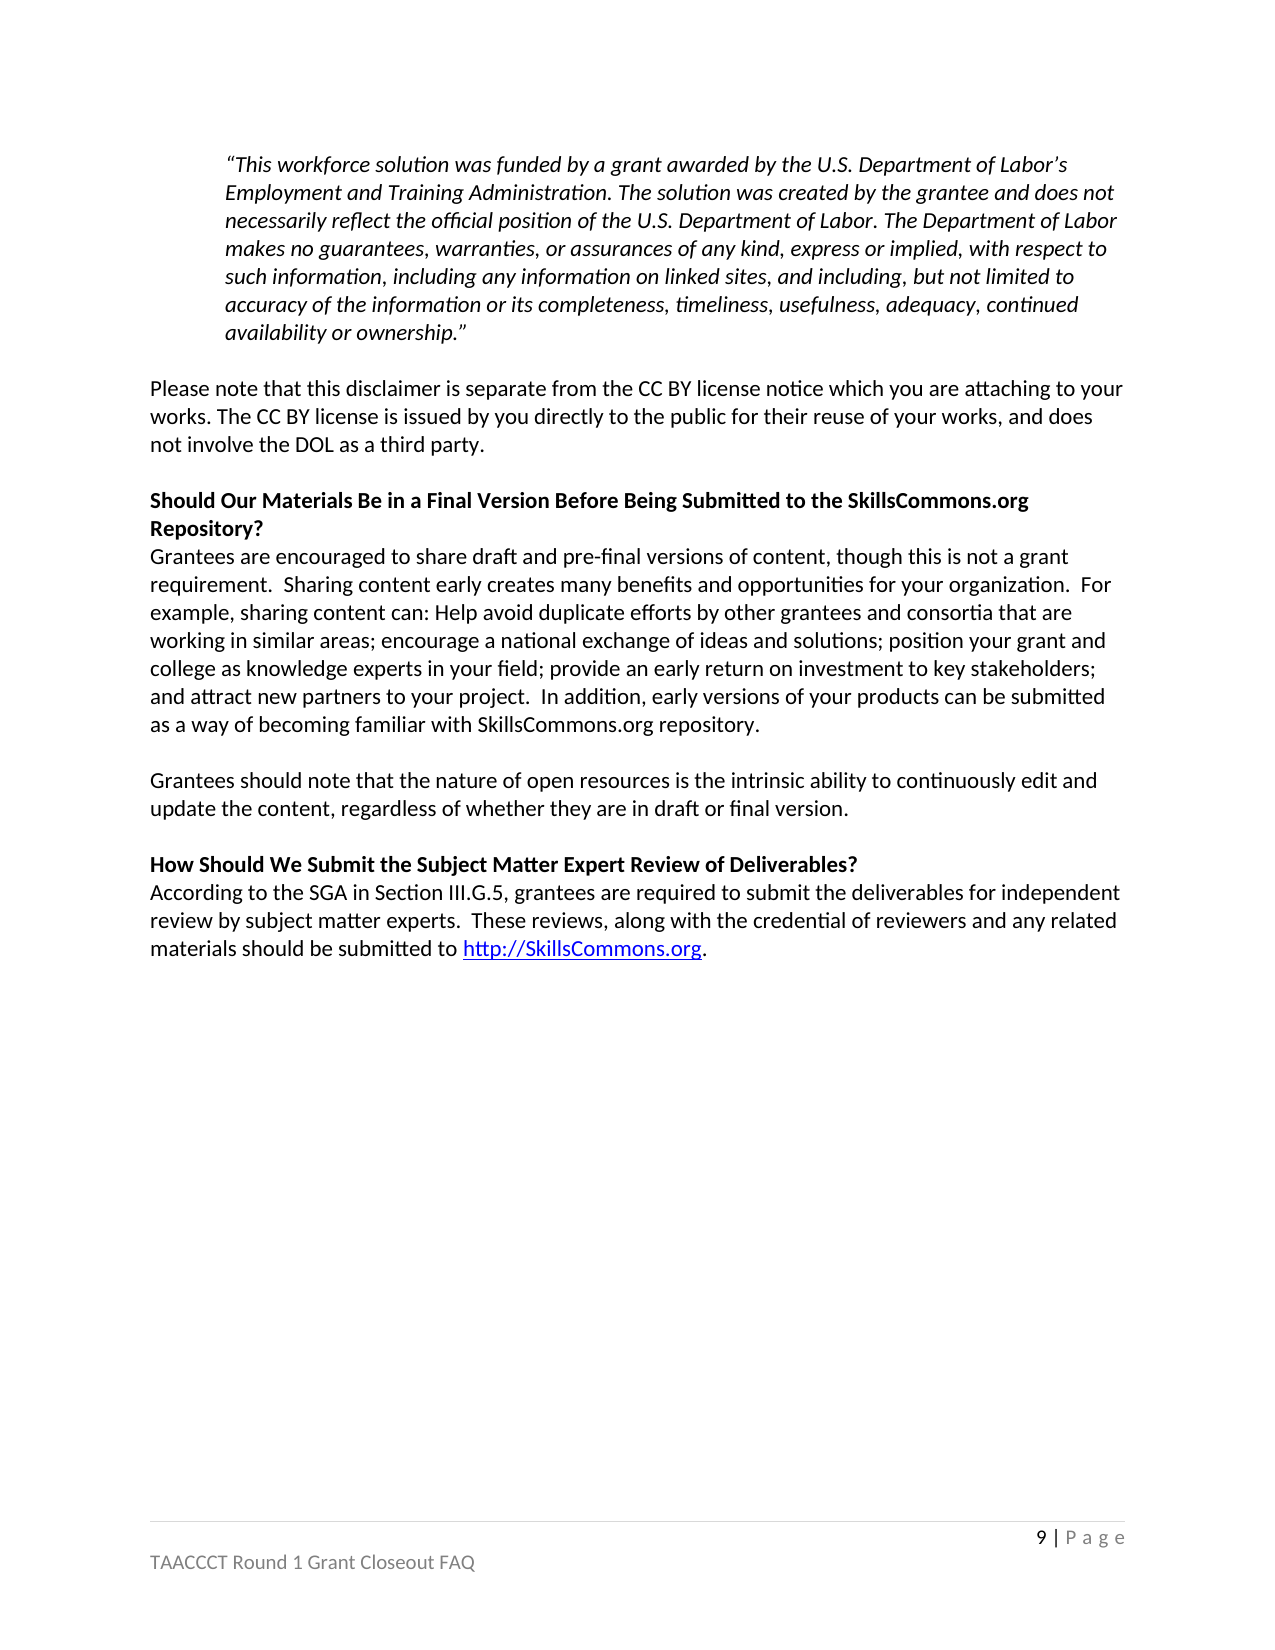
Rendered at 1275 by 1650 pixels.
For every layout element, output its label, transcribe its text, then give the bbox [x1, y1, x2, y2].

text How Should We Submit the Subject Matter Expert Review of Deliverables? [150, 851, 1125, 878]
text Grantees are encouraged to share draft and pre-final versions of content, though this is not a grant requirement. Sharing content early creates many benefits and opportunities for your organization. For example, sharing content can: Help avoid duplicate efforts by other grantees and consortia that are working in similar areas; encourage a national exchange of ideas and solutions; position your grant and college as knowledge experts in your field; provide an early return on investment to key stakeholders; and attract new partners to your project. In addition, early versions of your products can be submitted as a way of becoming familiar with SkillsCommons.org repository. [150, 542, 1125, 738]
text Grantees should note that the nature of open resources is the intrinsic ability to continuously edit and update the content, regardless of whether they are in draft or final version. [150, 766, 1125, 822]
text According to the SGA in Section III.G.5, grantees are required to submit the deliverables for independent review by subject matter experts. These reviews, along with the credential of reviewers and any related materials should be submitted to http://SkillsCommons.org. [150, 878, 1125, 963]
text “This workforce solution was funded by a grant awarded by the U.S. Department of Labor’s Employment and Training Administration. The solution was created by the grantee and does not necessarily reflect the official position of the U.S. Department of Labor. The Department of Labor makes no guarantees, warranties, or assurances of any kind, express or implied, with respect to such information, including any information on linked sites, and including, but not limited to accuracy of the information or its completeness, timeliness, usefulness, adequacy, continued availability or ownership.” [225, 150, 1125, 346]
text Should Our Materials Be in a Final Version Before Being Submitted to the SkillsCommons.org Repository? [150, 486, 1125, 542]
text Please note that this disclaimer is separate from the CC BY license notice which you are attaching to your works. The CC BY license is issued by you directly to the public for their reuse of your works, and does not involve the DOL as a third party. [150, 374, 1125, 458]
